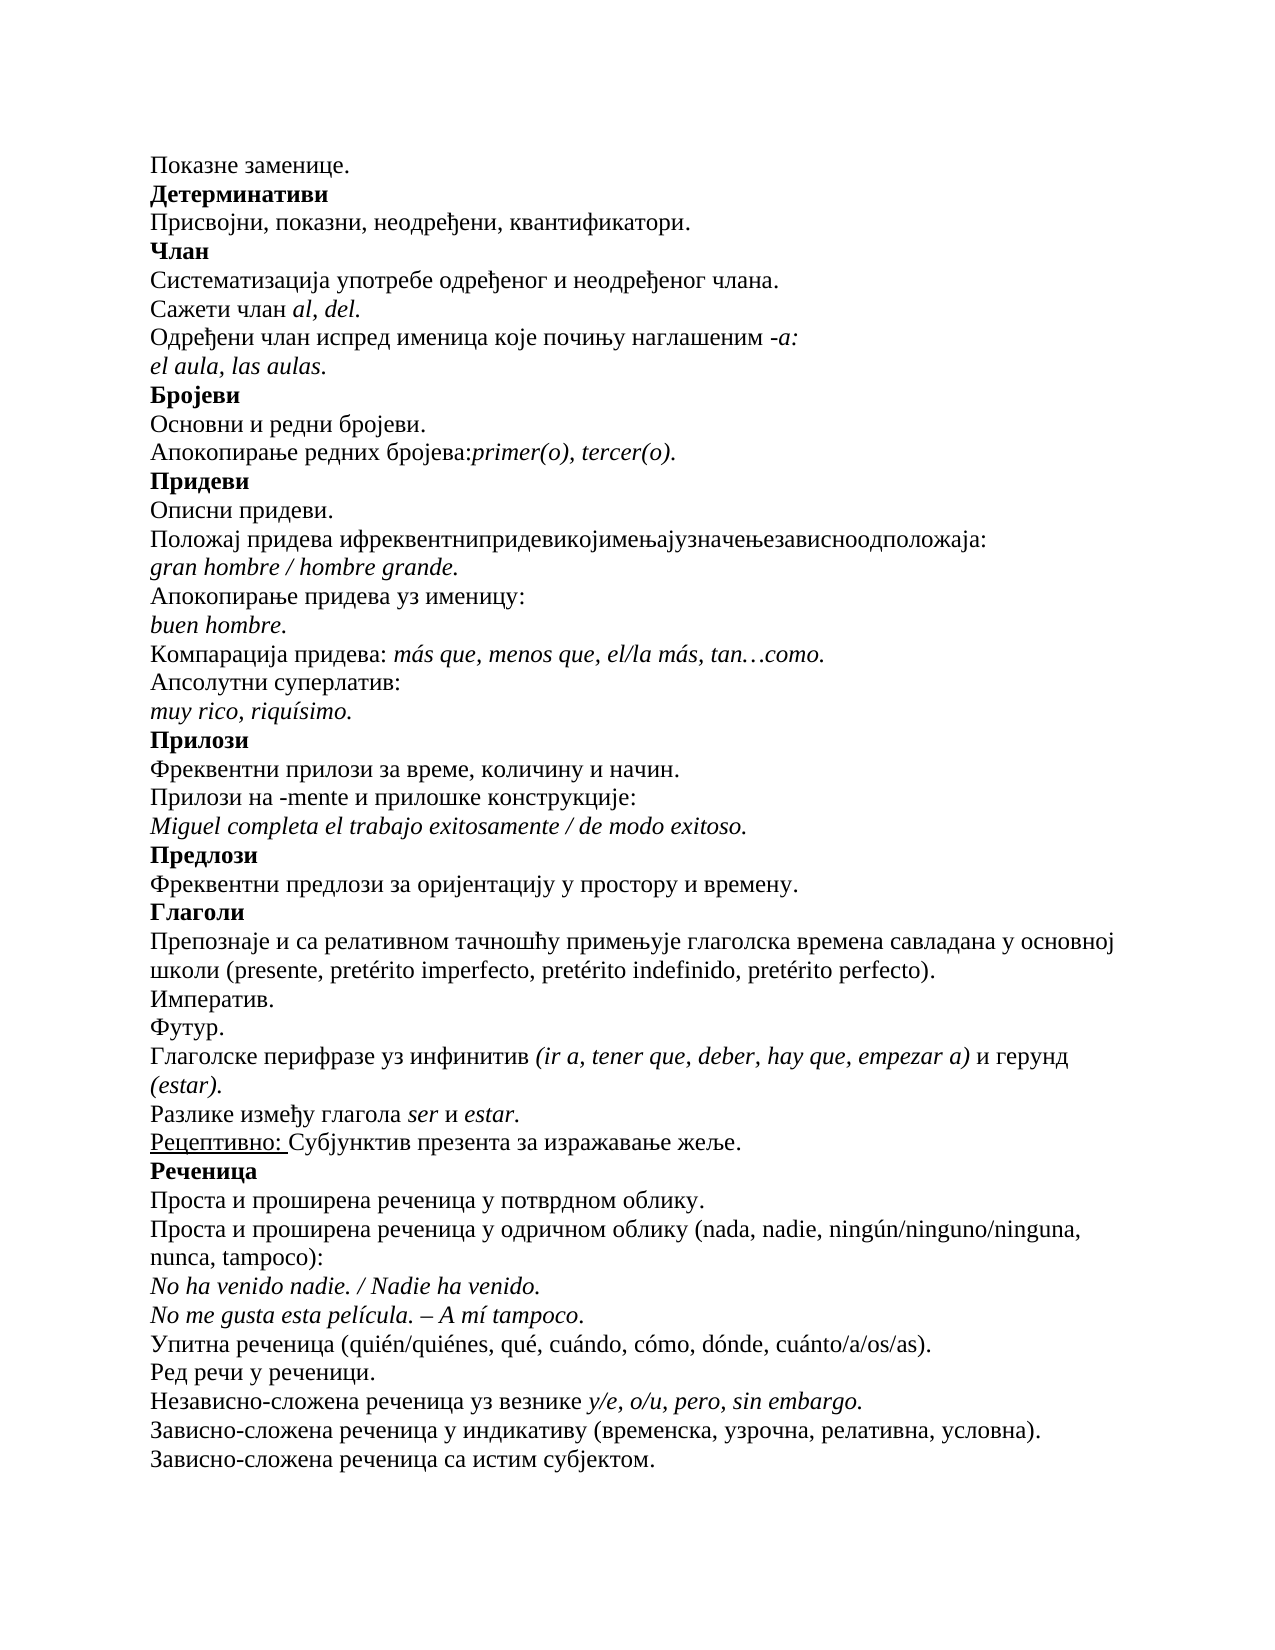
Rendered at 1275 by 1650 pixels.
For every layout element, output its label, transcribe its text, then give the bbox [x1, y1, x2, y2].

text Положај придева ифреквентнипридевикојимењајузначењезависноодположаја: [150, 524, 1125, 552]
text Рецептивно: Субјунктив презента за изражавање жеље. [150, 1127, 1125, 1156]
text Апсолутни суперлатив: [150, 667, 1125, 696]
text Препознаје и са релативном тачношћу примењује глаголска времена савладана у основној школи (presente, pretérito imperfecto, pretérito indefinido, pretérito perfecto). [150, 926, 1125, 984]
text Ред речи у реченици. [150, 1357, 1125, 1386]
text Одређени члан испред именица које почињу наглашеним -а: [150, 322, 1125, 351]
text Прилози на -mente и прилошке конструкције: [150, 782, 1125, 811]
text Присвојни, показни, неодређени, квантификатори. [150, 207, 1125, 236]
text Независно-сложена реченица уз везнике y/e, o/u, pero, sin embargo. [150, 1386, 1125, 1415]
text Разлике између глагола ser и estar. [150, 1099, 1125, 1127]
text Фреквентни прилози за време, количину и начин. [150, 754, 1125, 782]
text Компарација придева: más que, menos que, el/la más, tan…como. [150, 639, 1125, 667]
text Детерминативи [150, 179, 1125, 207]
text Aпокопирање придева уз именицу: [150, 581, 1125, 610]
text Miguel completa el trabajo exitosamente / de modo exitoso. [150, 811, 1125, 840]
text Проста и проширена реченица у одричном облику (nada, nadie, ningún/ninguno/ninguna, nunca, tampoco): [150, 1214, 1125, 1271]
text Упитна реченица (quién/quiénes, qué, cuándo, cómo, dónde, cuánto/a/os/as). [150, 1329, 1125, 1357]
text Проста и проширена реченица у потврдном облику. [150, 1185, 1125, 1214]
text Бројеви [150, 380, 1125, 409]
text Показне заменице. [150, 150, 1125, 179]
text Придеви [150, 466, 1125, 495]
text Сажети члан al, del. [150, 294, 1125, 322]
text Систематизација употребе одређеног и неодређеног члана. [150, 265, 1125, 294]
text gran hombre / hombre grande. [150, 552, 1125, 581]
text No ha venido nadie. / Nadie ha venido. [150, 1271, 1125, 1300]
text muy rico, riquísimo. [150, 696, 1125, 725]
text Императив. [150, 984, 1125, 1012]
text Фреквентни предлози за оријентацију у простору и времену. [150, 869, 1125, 897]
text Предлози [150, 840, 1125, 869]
text buen hombre. [150, 610, 1125, 639]
text Члан [150, 236, 1125, 265]
text Описни придеви. [150, 495, 1125, 524]
text el aula, las aulas. [150, 351, 1125, 380]
text No me gusta esta película. – A mí tampoco. [150, 1300, 1125, 1329]
text Глаголске перифразе уз инфинитив (ir a, tener que, deber, hay que, empezar a) и герунд (estar). [150, 1041, 1125, 1099]
text Глаголи [150, 897, 1125, 926]
text Основни и редни бројеви. [150, 409, 1125, 437]
text Зависно-сложена реченица са истим субјектом. [150, 1444, 1125, 1472]
text Зависно-сложена реченица у индикативу (временска, узрочна, релативна, условна). [150, 1415, 1125, 1444]
text Футур. [150, 1012, 1125, 1041]
text Прилози [150, 725, 1125, 754]
text Апокопирање редних бројева:primer(o), tercer(o). [150, 437, 1125, 466]
text Реченица [150, 1156, 1125, 1185]
